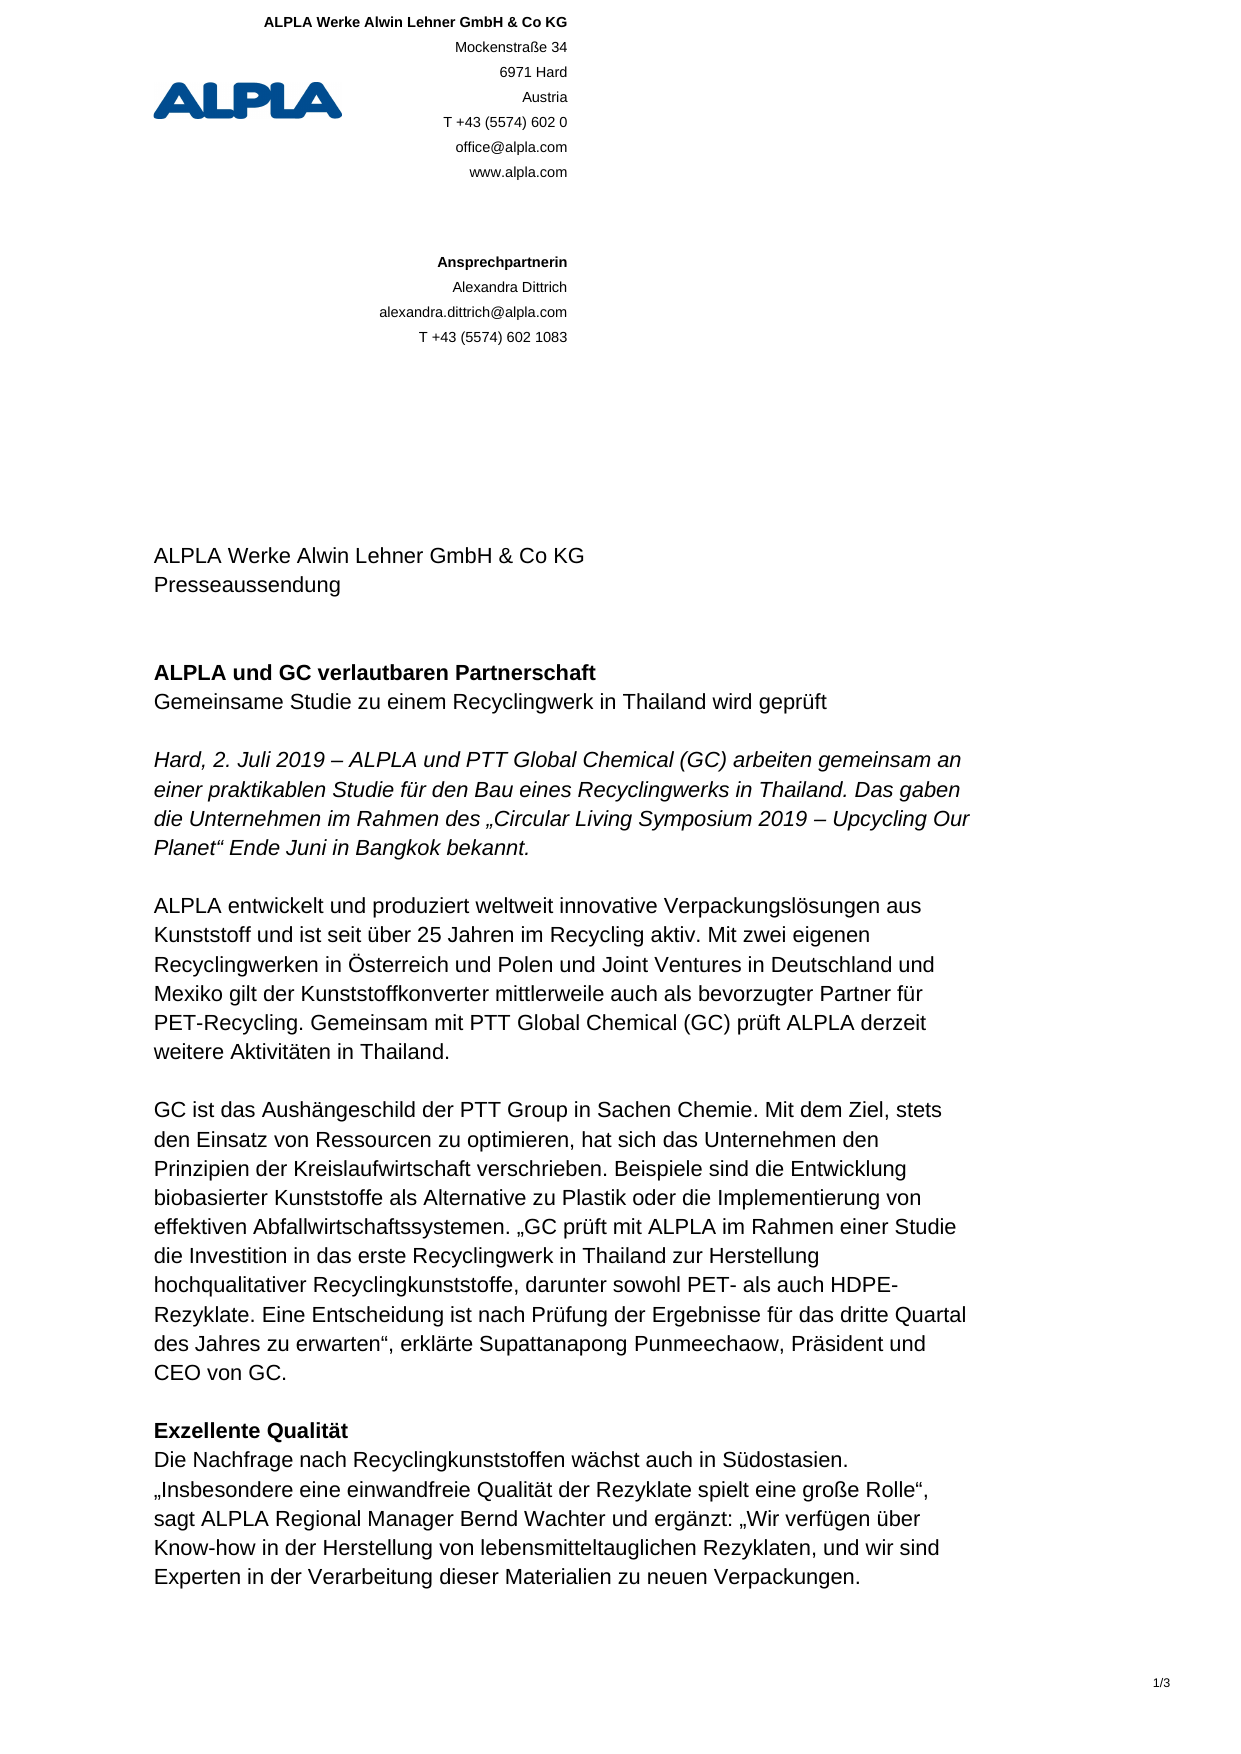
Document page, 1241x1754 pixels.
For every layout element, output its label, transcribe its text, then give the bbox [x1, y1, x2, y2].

text ALPLA entwickelt und produziert weltweit innovative Verpackungslösungen aus Kunststoff und ist seit über 25 Jahren im Recycling aktiv. Mit zwei eigenen Recyclingwerken in Österreich und Polen und Joint Ventures in Deutschland und Mexiko gilt der Kunststoffkonverter mittlerweile auch als bevorzugter Partner für PET-Recycling. Gemeinsam mit PTT Global Chemical (GC) prüft ALPLA derzeit weitere Aktivitäten in Thailand. [153, 890, 974, 1065]
text Gemeinsame Studie zu einem Recyclingwerk in Thailand wird geprüft [153, 686, 974, 715]
picture [153, 82, 342, 119]
text Hard, 2. Juli 2019 – ALPLA und PTT Global Chemical (GC) arbeiten gemeinsam an einer praktikablen Studie für den Bau eines Recyclingwerks in Thailand. Das gaben die Unternehmen im Rahmen des „Circular Living Symposium 2019 – Upcycling Our Planet“ Ende Juni in Bangkok bekannt. [153, 744, 974, 861]
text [153, 1444, 974, 1590]
text GC ist das Aushängeschild der PTT Group in Sachen Chemie. Mit dem Ziel, stets den Einsatz von Ressourcen zu optimieren, hat sich das Unternehmen den Prinzipien der Kreislaufwirtschaft verschrieben. Beispiele sind die Entwicklung biobasierter Kunststoffe als Alternative zu Plastik oder die Implementierung von effektiven Abfallwirtschaftssystemen. „GC prüft mit ALPLA im Rahmen einer Studie die Investition in das erste Recyclingwerk in Thailand zur Herstellung hochqualitativer Recyclingkunststoffe, darunter sowohl PET- als auch HDPE-Rezyklate. Eine Entscheidung ist nach Prüfung der Ergebnisse für das dritte Quartal des Jahres zu erwarten“, erklärte Supattanapong Punmeechaow, Präsident und CEO von GC. [153, 1094, 974, 1386]
text Presseaussendung [153, 569, 974, 599]
text Exzellente Qualität [153, 1415, 974, 1444]
text ALPLA Werke Alwin Lehner GmbH & Co KG [153, 540, 974, 569]
text ALPLA und GC verlautbaren Partnerschaft [153, 657, 974, 686]
